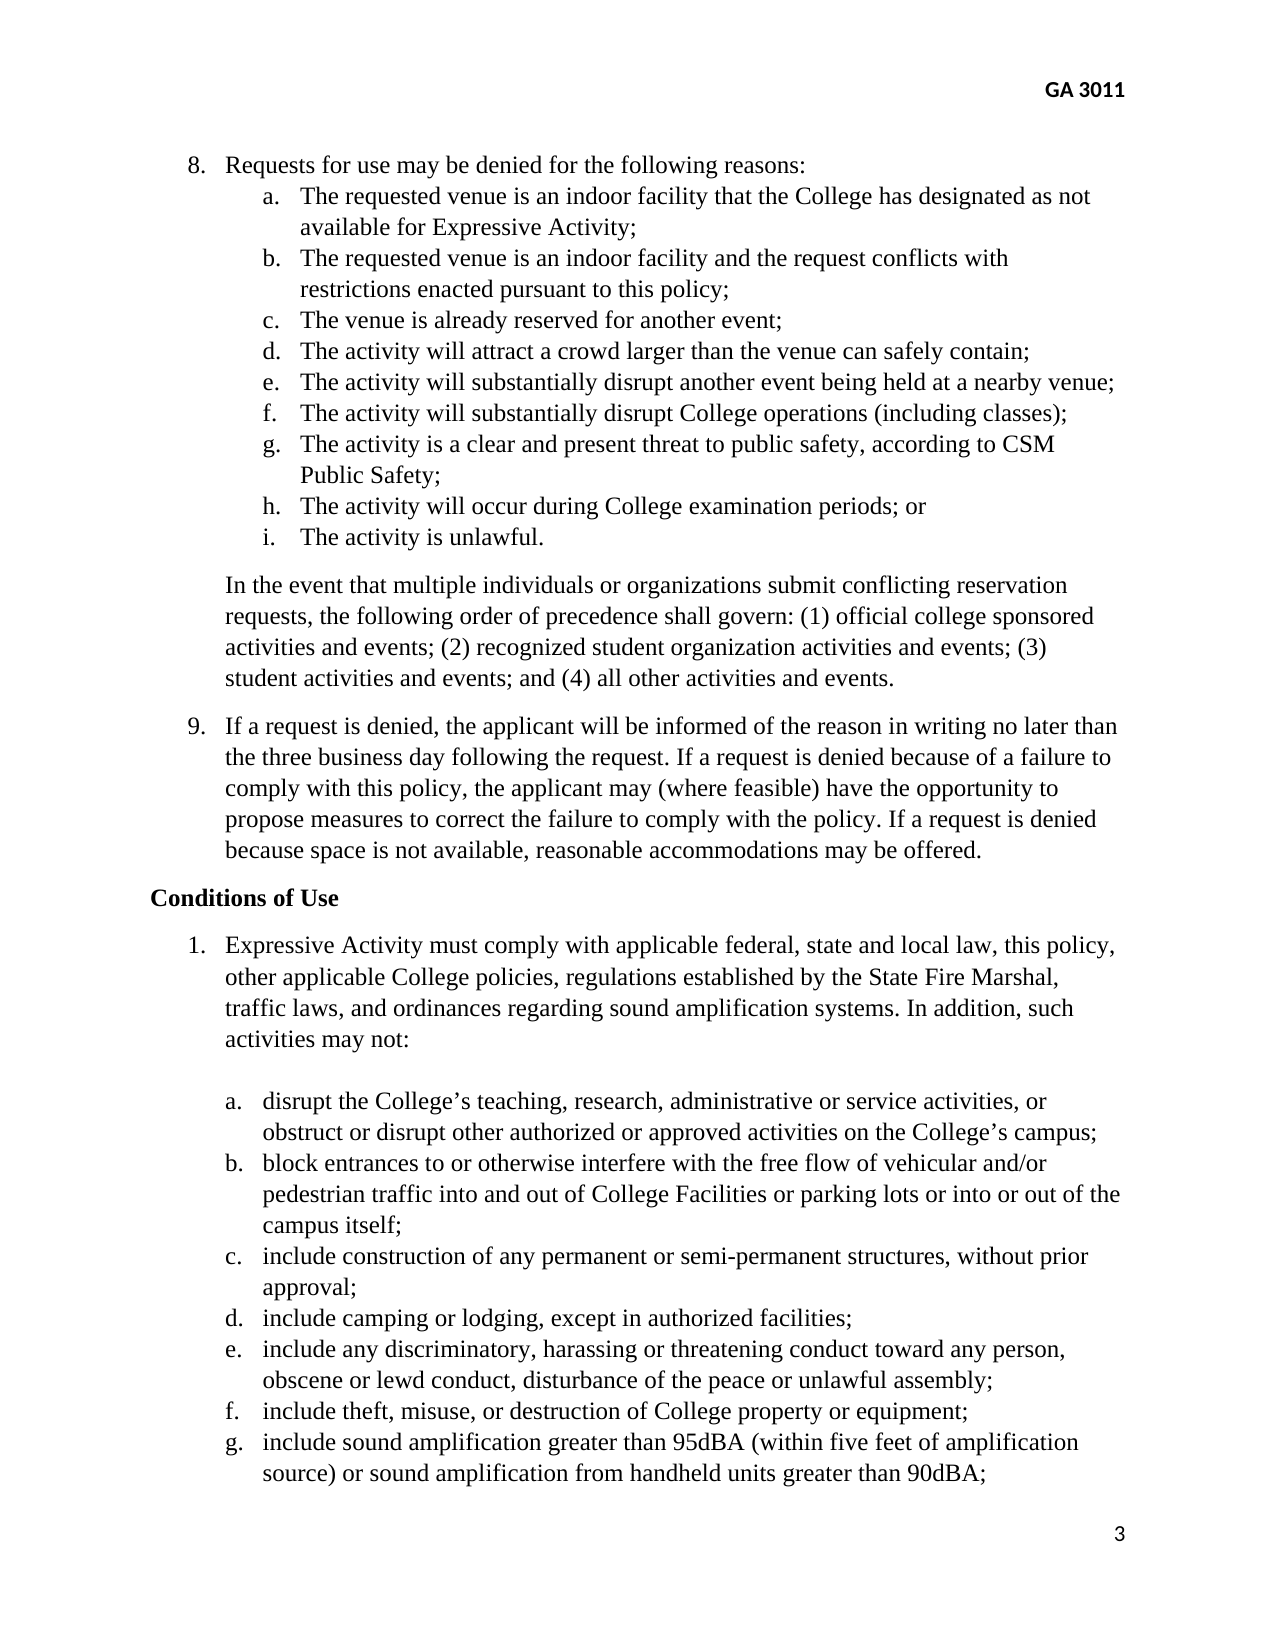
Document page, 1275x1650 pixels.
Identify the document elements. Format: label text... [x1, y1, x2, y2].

list The venue is already reserved for another event; [262, 305, 1125, 334]
list If a request is denied, the applicant will be informed of the reason in writing no later than the three business day following the request. If a request is denied because of a failure to comply with this policy, the applicant may (where feasible) have the opportunity to propose measures to correct the failure to comply with the policy. If a request is denied because space is not available, reasonable accommodations may be offered. [187, 711, 1125, 864]
list The activity will substantially disrupt College operations (including classes); [262, 398, 1125, 427]
list The activity will attract a crowd larger than the venue can safely contain; [262, 336, 1125, 365]
list include camping or lodging, except in authorized facilities; [225, 1303, 1125, 1332]
list block entrances to or otherwise interfere with the free flow of vehicular and/or pedestrian traffic into and out of College Facilities or parking lots or into or out of the campus itself; [225, 1148, 1125, 1239]
list The activity is unlawful. [262, 522, 1125, 551]
list The requested venue is an indoor facility and the request conflicts with restrictions enacted pursuant to this policy; [262, 243, 1125, 303]
list disrupt the College’s teaching, research, administrative or service activities, or obstruct or disrupt other authorized or approved activities on the College’s campus; [225, 1086, 1125, 1146]
text Conditions of Use [150, 883, 1125, 912]
list Requests for use may be denied for the following reasons: [187, 150, 1125, 179]
list The activity will substantially disrupt another event being held at a nearby venue; [262, 367, 1125, 396]
text In the event that multiple individuals or organizations submit conflicting reservation requests, the following order of precedence shall govern: (1) official college sponsored activities and events; (2) recognized student organization activities and events; (3) student activities and events; and (4) all other activities and events. [225, 570, 1125, 692]
list include theft, misuse, or destruction of College property or equipment; [225, 1396, 1125, 1425]
list The activity will occur during College examination periods; or [262, 491, 1125, 520]
list The activity is a clear and present threat to public safety, according to CSM Public Safety; [262, 429, 1125, 489]
list Expressive Activity must comply with applicable federal, state and local law, this policy, other applicable College policies, regulations established by the State Fire Marshal, traffic laws, and ordinances regarding sound amplification systems. In addition, such activities may not: [187, 931, 1125, 1052]
list include any discriminatory, harassing or threatening conduct toward any person, obscene or lewd conduct, disturbance of the peace or unlawful assembly; [225, 1334, 1125, 1394]
list The requested venue is an indoor facility that the College has designated as not available for Expressive Activity; [262, 181, 1125, 241]
list include construction of any permanent or semi-permanent structures, without prior approval; [225, 1241, 1125, 1301]
list include sound amplification greater than 95dBA (within five feet of amplification source) or sound amplification from handheld units greater than 90dBA; [225, 1427, 1125, 1487]
